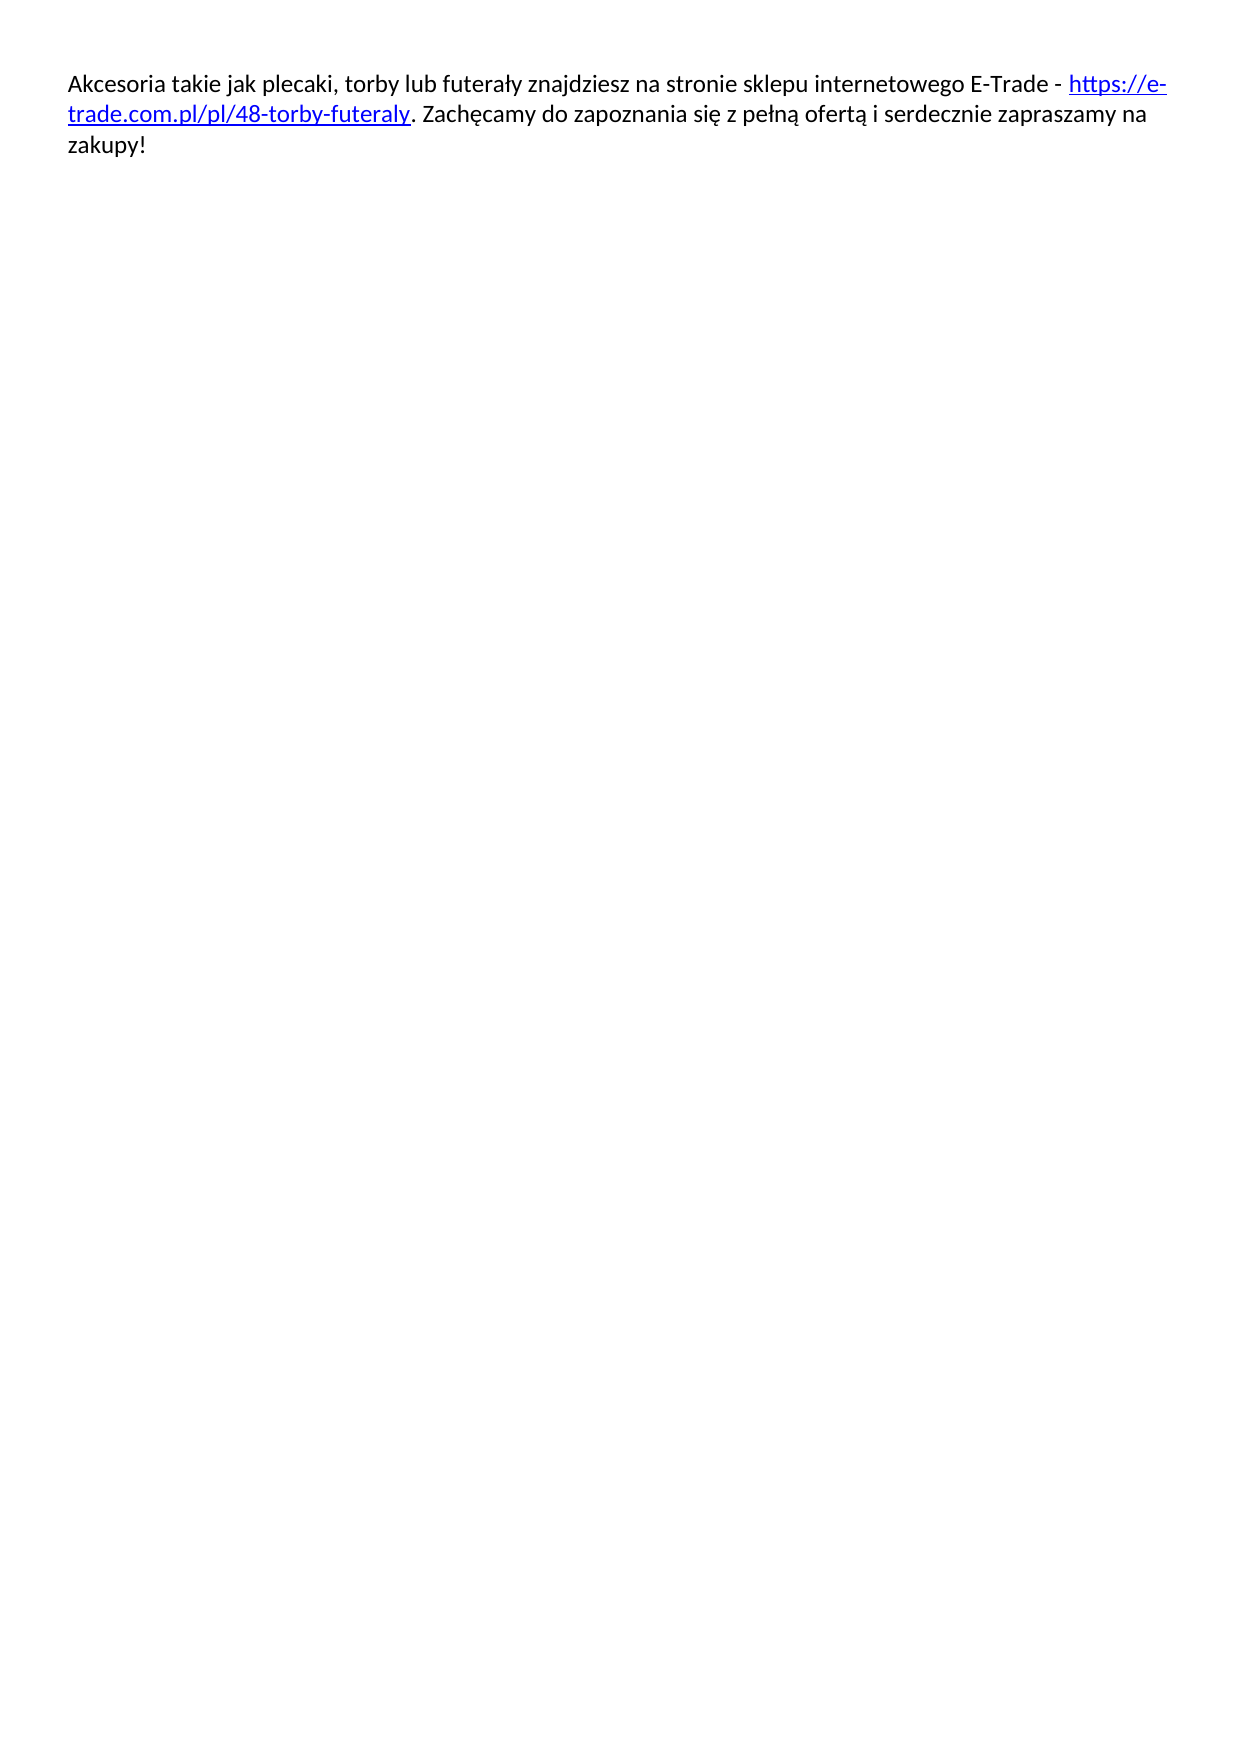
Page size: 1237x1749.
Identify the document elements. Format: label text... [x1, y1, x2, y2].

text Akcesoria takie jak plecaki, torby lub futerały znajdziesz na stronie sklepu internetowego E-Trade - https://e-trade.com.pl/pl/48-torby-futeraly. Zachęcamy do zapoznania się z pełną ofertą i serdecznie zapraszamy na zakupy! [68, 68, 1169, 159]
